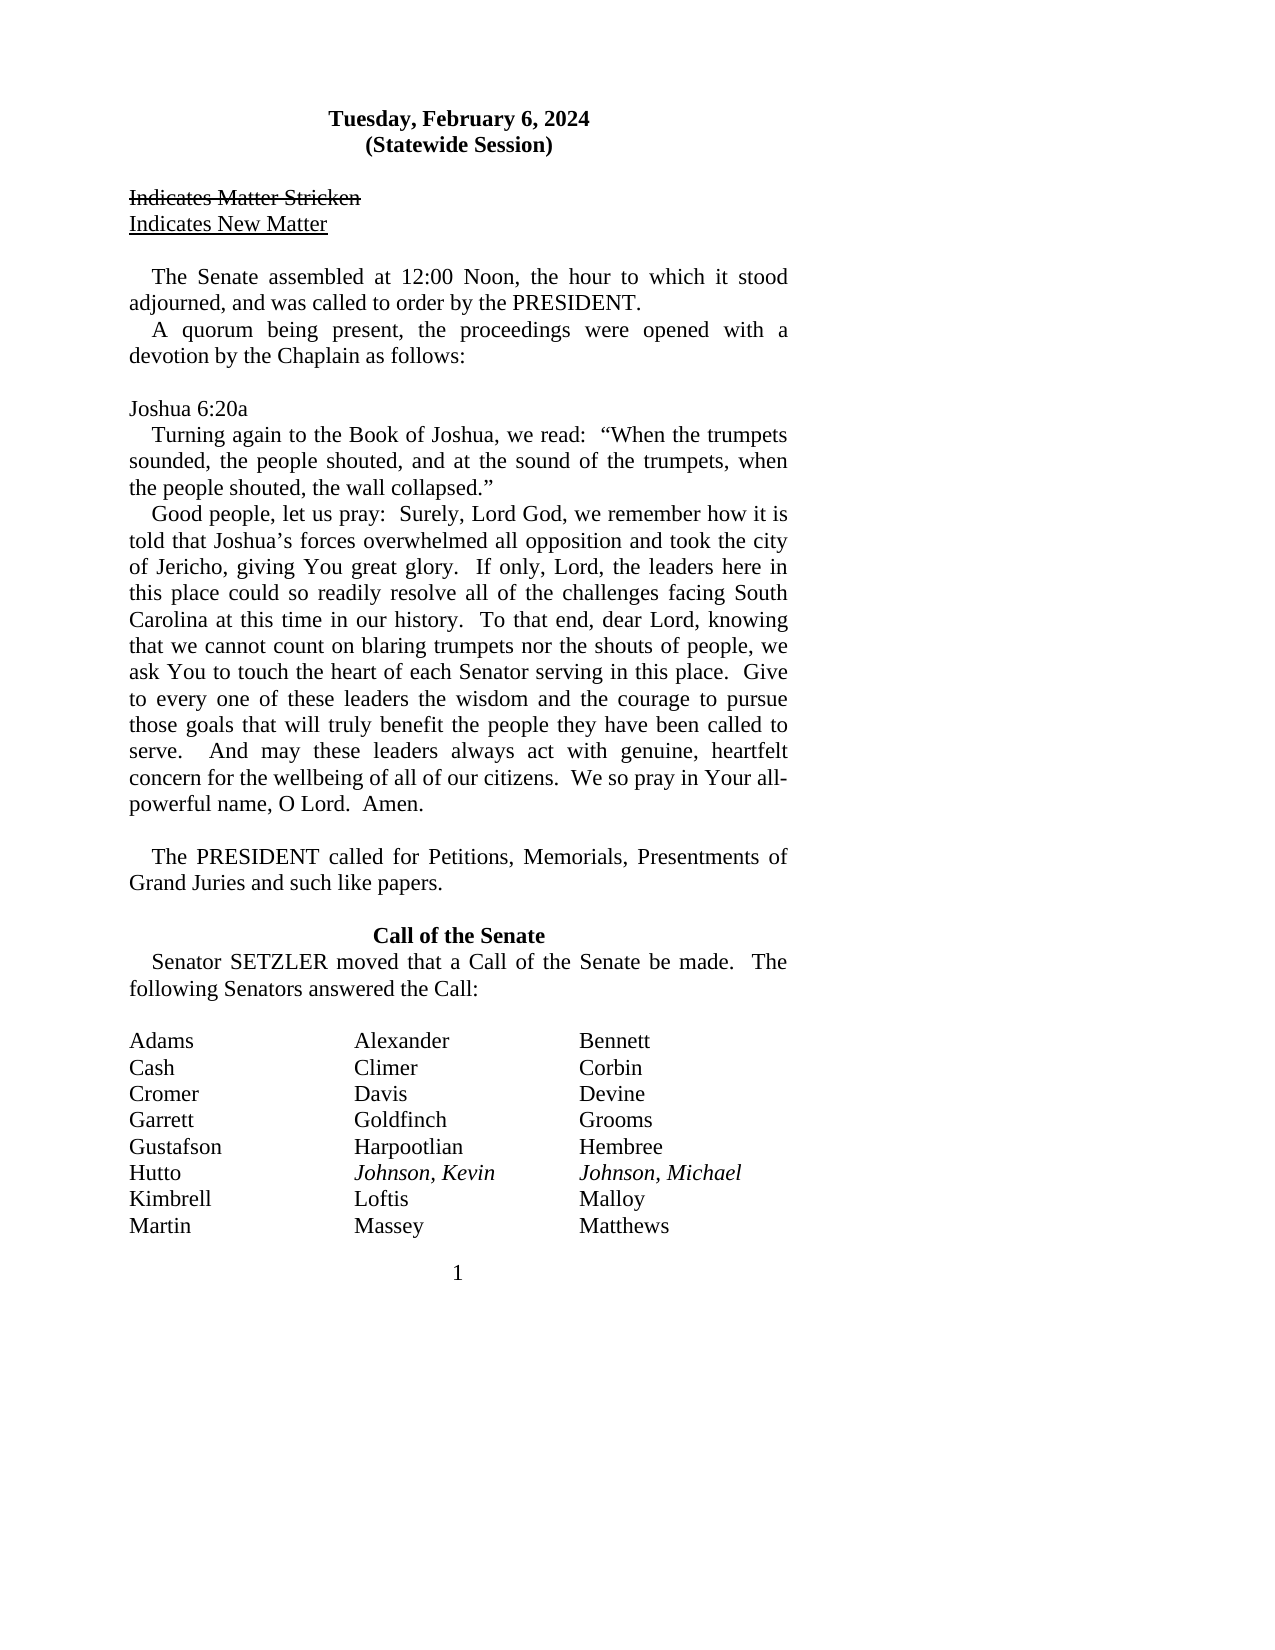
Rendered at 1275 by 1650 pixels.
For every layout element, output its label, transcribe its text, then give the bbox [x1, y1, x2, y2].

text Garrett Goldfinch Grooms [129, 1106, 789, 1133]
text Turning again to the Book of Joshua, we read: “When the trumpets sounded, the people shouted, and at the sound of the trumpets, when the people shouted, the wall collapsed.” [129, 421, 789, 500]
text Cash Climer Corbin [129, 1054, 789, 1080]
text Adams Alexander Bennett [129, 1027, 789, 1054]
text Call of the Senate [129, 922, 789, 948]
text The Senate assembled at 12:00 Noon, the hour to which it stood adjourned, and was called to order by the PRESIDENT. [129, 263, 789, 316]
text A quorum being present, the proceedings were opened with a devotion by the Chaplain as follows: [129, 316, 789, 368]
text Kimbrell Loftis Malloy [129, 1186, 789, 1212]
text Good people, let us pray: Surely, Lord God, we remember how it is told that Joshua’s forces overwhelmed all opposition and took the city of Jericho, giving You great glory. If only, Lord, the leaders here in this place could so readily resolve all of the challenges facing South Carolina at this time in our history. To that end, dear Lord, knowing that we cannot count on blaring trumpets nor the shouts of people, we ask You to touch the heart of each Senator serving in this place. Give to every one of these leaders the wisdom and the courage to pursue those goals that will truly benefit the people they have been called to serve. And may these leaders always act with genuine, heartfelt concern for the wellbeing of all of our citizens. We so pray in Your all-powerful name, O Lord. Amen. [129, 500, 789, 817]
text Cromer Davis Devine [129, 1080, 789, 1106]
text Joshua 6:20a [129, 395, 789, 421]
text (Statewide Session) [129, 131, 789, 158]
text Martin Massey Matthews [129, 1212, 789, 1238]
text The PRESIDENT called for Petitions, Memorials, Presentments of Grand Juries and such like papers. [129, 843, 789, 896]
text Tuesday, February 6, 2024 [129, 105, 789, 131]
text Indicates New Matter [129, 210, 789, 237]
text Gustafson Harpootlian Hembree [129, 1133, 789, 1159]
text Indicates Matter Stricken [129, 184, 789, 210]
text Hutto Johnson, Kevin Johnson, Michael [129, 1159, 789, 1186]
text Senator SETZLER moved that a Call of the Senate be made. The following Senators answered the Call: [129, 948, 789, 1001]
